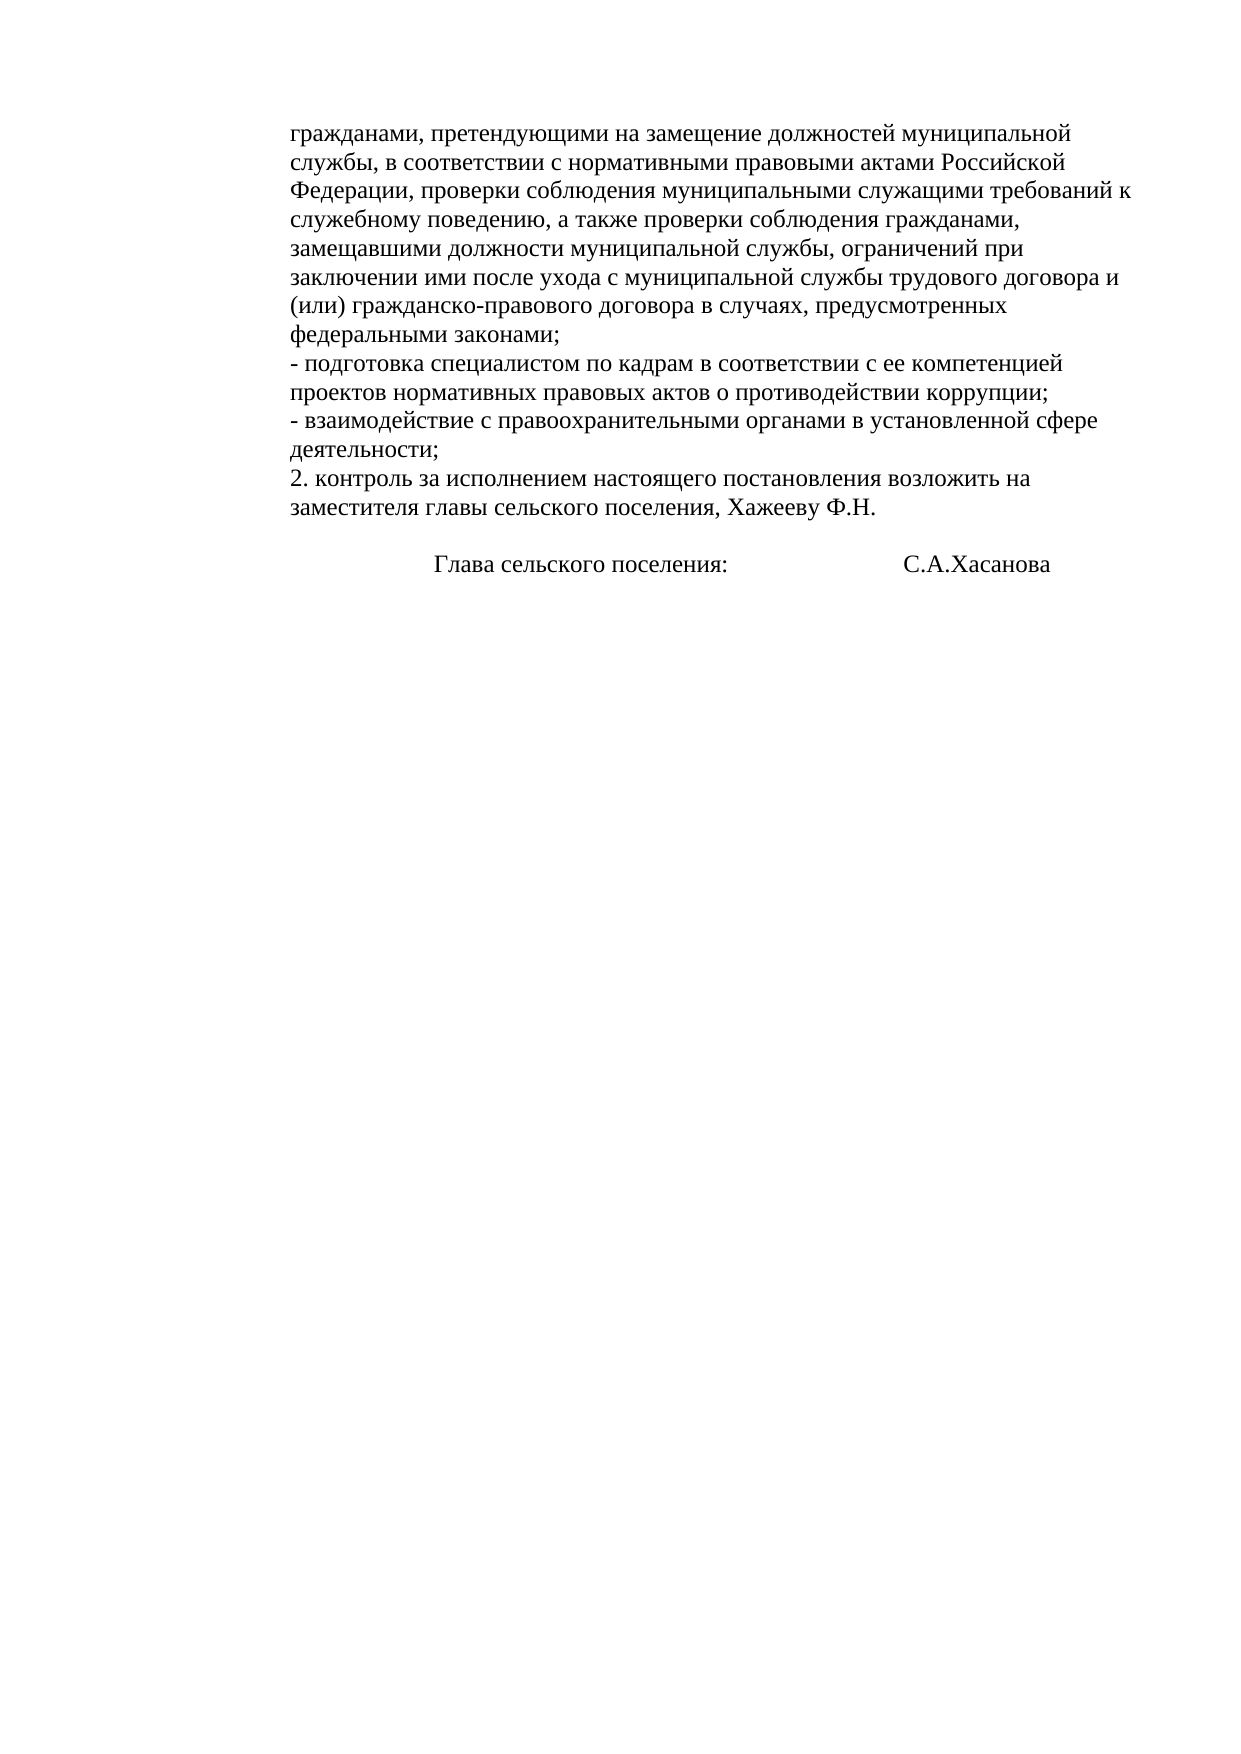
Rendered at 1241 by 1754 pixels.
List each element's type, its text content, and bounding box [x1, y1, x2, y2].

text - взаимодействие с правоохранительными органами в установленной сфере деятельности; [290, 406, 1152, 463]
text 2. контроль за исполнением настоящего постановления возложить на заместителя главы сельского поселения, Хажееву Ф.Н. [290, 463, 1152, 521]
text Глава сельского поселения: С.А.Хасанова [290, 549, 1152, 578]
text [290, 118, 1152, 348]
text - подготовка специалистом по кадрам в соответствии с ее компетенцией проектов нормативных правовых актов о противодействии коррупции; [290, 348, 1152, 406]
